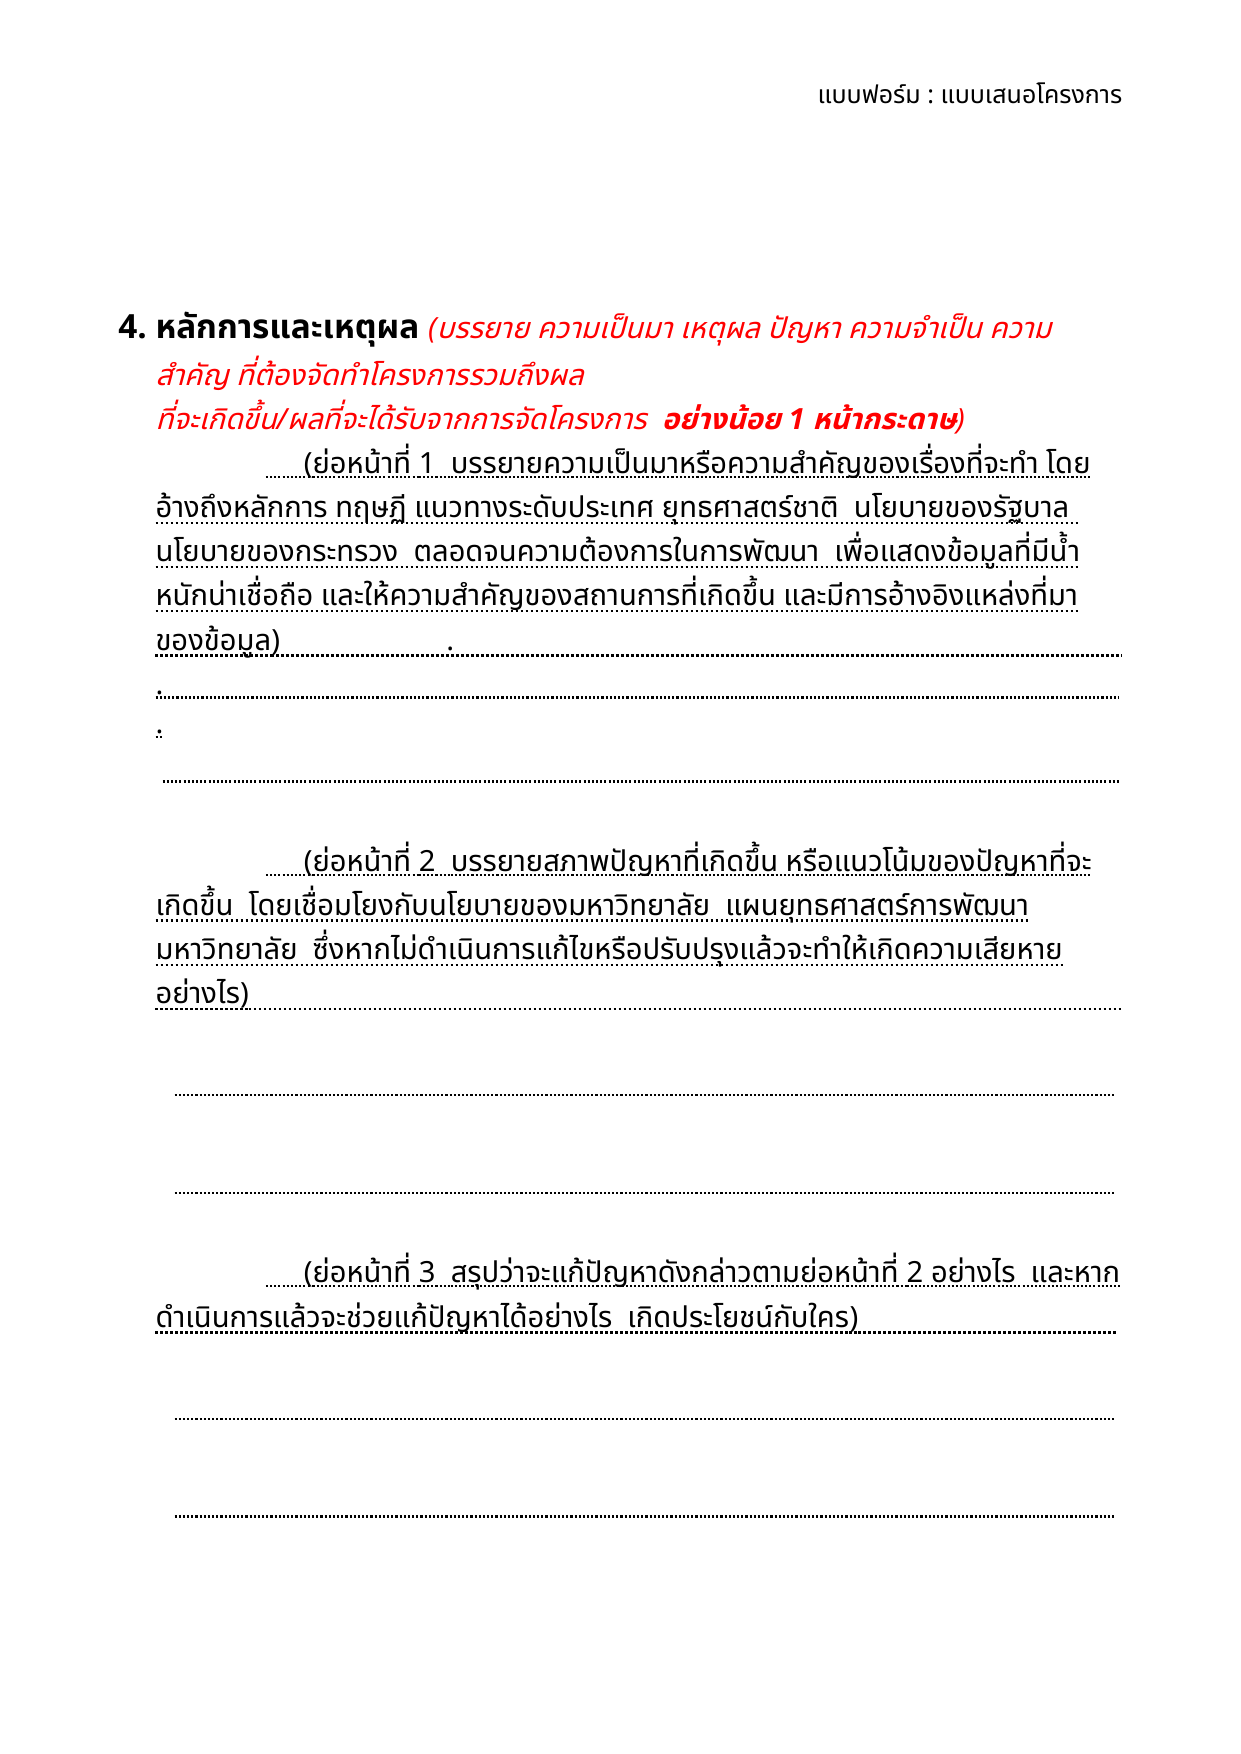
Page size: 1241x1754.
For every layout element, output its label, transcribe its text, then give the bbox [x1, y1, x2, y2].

title . [174, 1056, 1122, 1141]
title (ย่อหน้าที่ 1 บรรยายความเป็นมาหรือความสำคัญของเรื่องที่จะทำ โดยอ้างถึงหลักการ ทฤษฏี แนวทางระดับประเทศ ยุทธศาสตร์ชาติ นโยบายของรัฐบาล นโยบายของกระทรวง ตลอดจนความต้องการในการพัฒนา เพื่อแสดงข้อมูลที่มีน้ำหนักน่าเชื่อถือ และให้ความสำคัญของสถานการที่เกิดขึ้น และมีการอ้างอิงแหล่งที่มาของข้อมูล) . . . [155, 442, 1122, 742]
title . [174, 1380, 1122, 1465]
title . [162, 742, 1122, 827]
title (ย่อหน้าที่ 2 บรรยายสภาพปัญหาที่เกิดขึ้น หรือแนวโน้มของปัญหาที่จะเกิดขึ้น โดยเชื่อมโยงกับนโยบายของมหาวิทยาลัย แผนยุทธศาสตร์การพัฒนามหาวิทยาลัย ซึ่งหากไม่ดำเนินการแก้ไขหรือปรับปรุงแล้วจะทำให้เกิดความเสียหายอย่างไร) . [155, 840, 1122, 1056]
title . [174, 1154, 1122, 1239]
title (ย่อหน้าที่ 3 สรุปว่าจะแก้ปัญหาดังกล่าวตามย่อหน้าที่ 2 อย่างไร และหากดำเนินการแล้วจะช่วยแก้ปัญหาได้อย่างไร เกิดประโยชน์กับใคร) . [155, 1252, 1122, 1380]
title . [174, 1477, 1122, 1562]
title หลักการและเหตุผล (บรรยาย ความเป็นมา เหตุผล ปัญหา ความจำเป็น ความสำคัญ ที่ต้องจัดทำโครงการรวมถึงผล [118, 303, 1122, 398]
title ที่จะเกิดขึ้น/ผลที่จะได้รับจากการจัดโครงการ อย่างน้อย 1 หน้ากระดาษ) [155, 398, 1122, 442]
